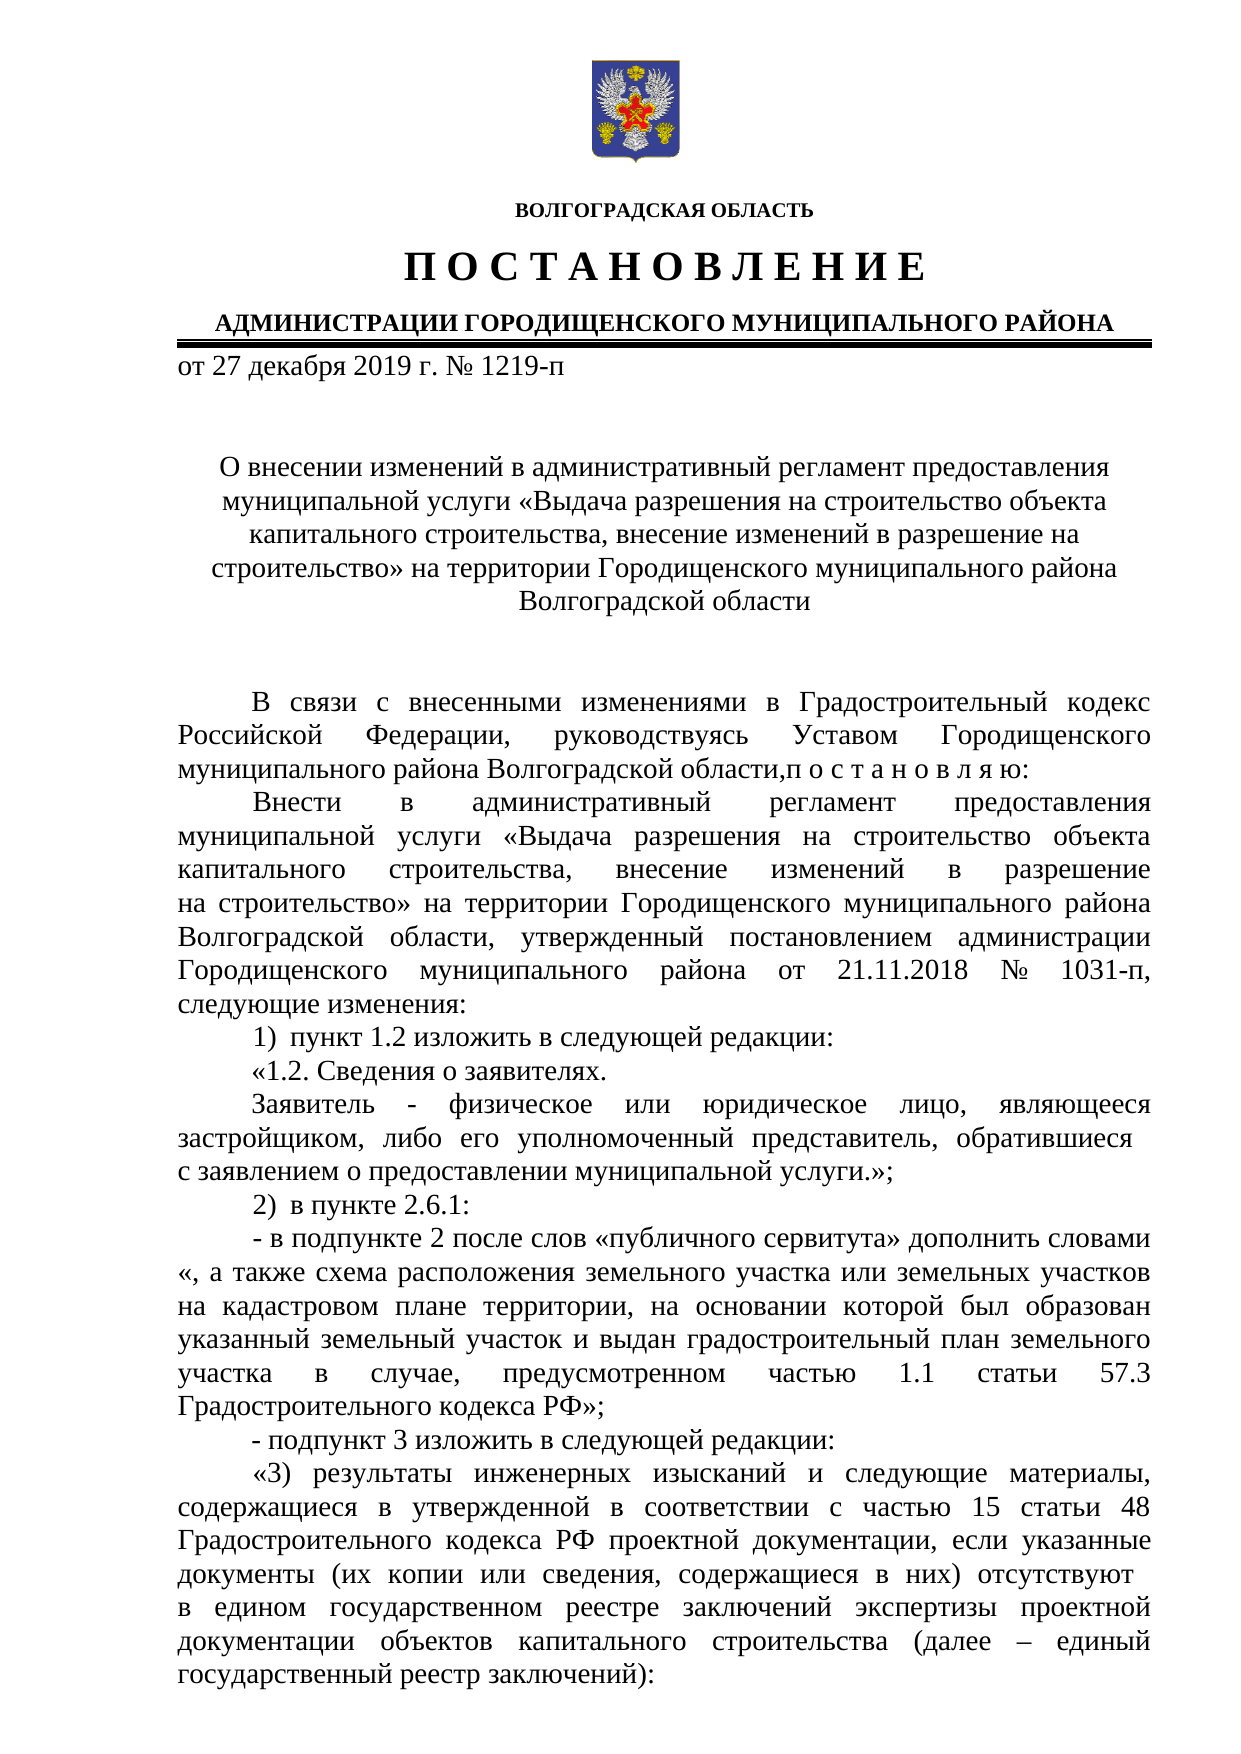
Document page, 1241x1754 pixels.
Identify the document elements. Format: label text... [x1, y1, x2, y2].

text Внести в административный регламент предоставления муниципальной услуги «Выдача разрешения на строительство объекта капитального строительства, внесение изменений в разрешение на строительство» на территории Городищенского муниципального района Волгоградской области, утвержденный постановлением администрации Городищенского муниципального района от 21.11.2018 № 1031-п, следующие изменения: [177, 784, 1152, 1019]
picture [592, 60, 680, 163]
text - в подпункте 2 после слов «публичного сервитута» дополнить словами «, а также схема расположения земельного участка или земельных участков на кадастровом плане территории, на основании которой был образован указанный земельный участок и выдан градостроительный план земельного участка в случае, предусмотренном частью 1.1 статьи 57.3 Градостроительного кодекса РФ»; [177, 1221, 1152, 1422]
subtitle АДМИНИСТРАЦИИ ГОРОДИЩЕНСКОГО МУНИЦИПАЛЬНОГО РАЙОНА [177, 308, 1152, 339]
text О внесении изменений в административный регламент предоставления муниципальной услуги «Выдача разрешения на строительство объекта капитального строительства, внесение изменений в разрешение на строительство» на территории Городищенского муниципального района Волгоградской области [177, 449, 1152, 617]
list в пункте 2.6.1: [252, 1187, 1152, 1221]
list Заявитель - физическое или юридическое лицо, являющееся застройщиком, либо его уполномоченный представитель, обратившиеся с заявлением о предоставлении муниципальной услуги.»; [177, 1086, 1152, 1187]
list пункт 1.2 изложить в следующей редакции: [252, 1019, 1152, 1053]
subtitle П О С Т А Н О В Л Е Н И Е [177, 241, 1152, 289]
text «3) результаты инженерных изысканий и следующие материалы, содержащиеся в утвержденной в соответствии с частью 15 статьи 48 Градостроительного кодекса РФ проектной документации, если указанные документы (их копии или сведения, содержащиеся в них) отсутствуют в едином государственном реестре заключений экспертизы проектной документации объектов капитального строительства (далее – единый государственный реестр заключений): [177, 1455, 1152, 1690]
text - подпункт 3 изложить в следующей редакции: [177, 1422, 1152, 1455]
text В связи с внесенными изменениями в Градостроительный кодекс Российской Федерации, руководствуясь Уставом Городищенского муниципального района Волгоградской области,п о с т а н о в л я ю: [177, 684, 1152, 784]
text «1.2. Сведения о заявителях. [177, 1053, 1152, 1086]
text от 27 декабря 2019 г. № 1219-п [177, 348, 1152, 382]
text ВОЛГОГРАДСКАЯ ОБЛАСТЬ [177, 198, 1152, 222]
